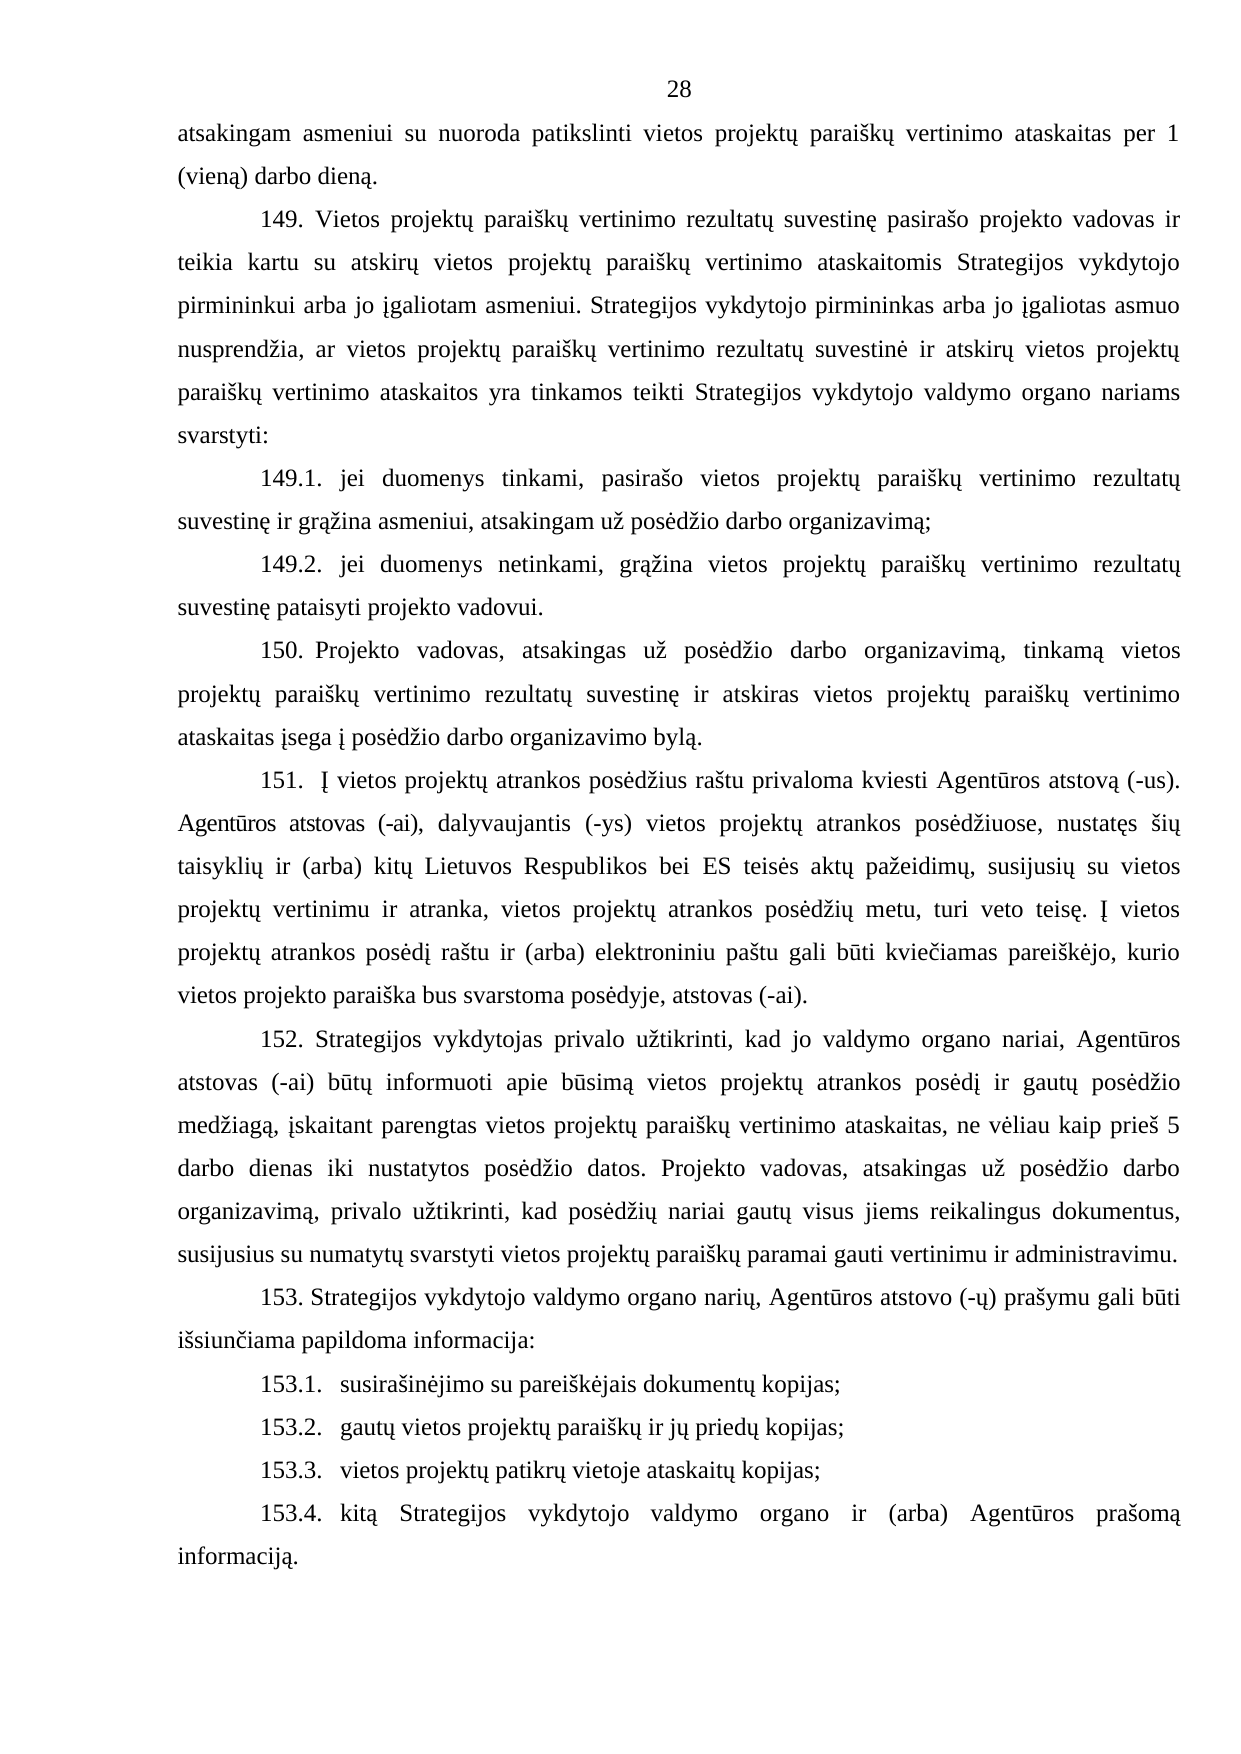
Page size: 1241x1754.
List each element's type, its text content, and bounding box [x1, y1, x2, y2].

text 152. Strategijos vykdytojas privalo užtikrinti, kad jo valdymo organo nariai, Agentūros atstovas (-ai) būtų informuoti apie būsimą vietos projektų atrankos posėdį ir gautų posėdžio medžiagą, įskaitant parengtas vietos projektų paraiškų vertinimo ataskaitas, ne vėliau kaip prieš 5 darbo dienas iki nustatytos posėdžio datos. Projekto vadovas, atsakingas už posėdžio darbo organizavimą, privalo užtikrinti, kad posėdžių nariai gautų visus jiems reikalingus dokumentus, susijusius su numatytų svarstyti vietos projektų paraiškų paramai gauti vertinimu ir administravimu. [177, 1024, 1181, 1268]
text 153. Strategijos vykdytojo valdymo organo narių, Agentūros atstovo (-ų) prašymu gali būti išsiunčiama papildoma informacija: [177, 1282, 1181, 1354]
text 153.3. vietos projektų patikrų vietoje ataskaitų kopijas; [177, 1455, 1181, 1484]
text 151. Į vietos projektų atrankos posėdžius raštu privaloma kviesti Agentūros atstovą (-us). Agentūros atstovas (-ai), dalyvaujantis (-ys) vietos projektų atrankos posėdžiuose, nustatęs šių taisyklių ir (arba) kitų Lietuvos Respublikos bei ES teisės aktų pažeidimų, susijusių su vietos projektų vertinimu ir atranka, vietos projektų atrankos posėdžių metu, turi veto teisę. Į vietos projektų atrankos posėdį raštu ir (arba) elektroniniu paštu gali būti kviečiamas pareiškėjo, kurio vietos projekto paraiška bus svarstoma posėdyje, atstovas (-ai). [177, 765, 1181, 1009]
text 153.2. gautų vietos projektų paraiškų ir jų priedų kopijas; [177, 1412, 1181, 1441]
text 150. Projekto vadovas, atsakingas už posėdžio darbo organizavimą, tinkamą vietos projektų paraiškų vertinimo rezultatų suvestinę ir atskiras vietos projektų paraiškų vertinimo ataskaitas įsega į posėdžio darbo organizavimo bylą. [177, 636, 1181, 751]
text 149.1. jei duomenys tinkami, pasirašo vietos projektų paraiškų vertinimo rezultatų suvestinę ir grąžina asmeniui, atsakingam už posėdžio darbo organizavimą; [177, 463, 1181, 535]
text 153.1. susirašinėjimo su pareiškėjais dokumentų kopijas; [177, 1369, 1181, 1397]
text 153.4. kitą Strategijos vykdytojo valdymo organo ir (arba) Agentūros prašomą informaciją. [177, 1498, 1181, 1570]
text 149. Vietos projektų paraiškų vertinimo rezultatų suvestinę pasirašo projekto vadovas ir teikia kartu su atskirų vietos projektų paraiškų vertinimo ataskaitomis Strategijos vykdytojo pirmininkui arba jo įgaliotam asmeniui. Strategijos vykdytojo pirmininkas arba jo įgaliotas asmuo nusprendžia, ar vietos projektų paraiškų vertinimo rezultatų suvestinė ir atskirų vietos projektų paraiškų vertinimo ataskaitos yra tinkamos teikti Strategijos vykdytojo valdymo organo nariams svarstyti: [177, 204, 1181, 449]
text 149.2. jei duomenys netinkami, grąžina vietos projektų paraiškų vertinimo rezultatų suvestinę pataisyti projekto vadovui. [177, 549, 1181, 621]
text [177, 118, 1181, 190]
